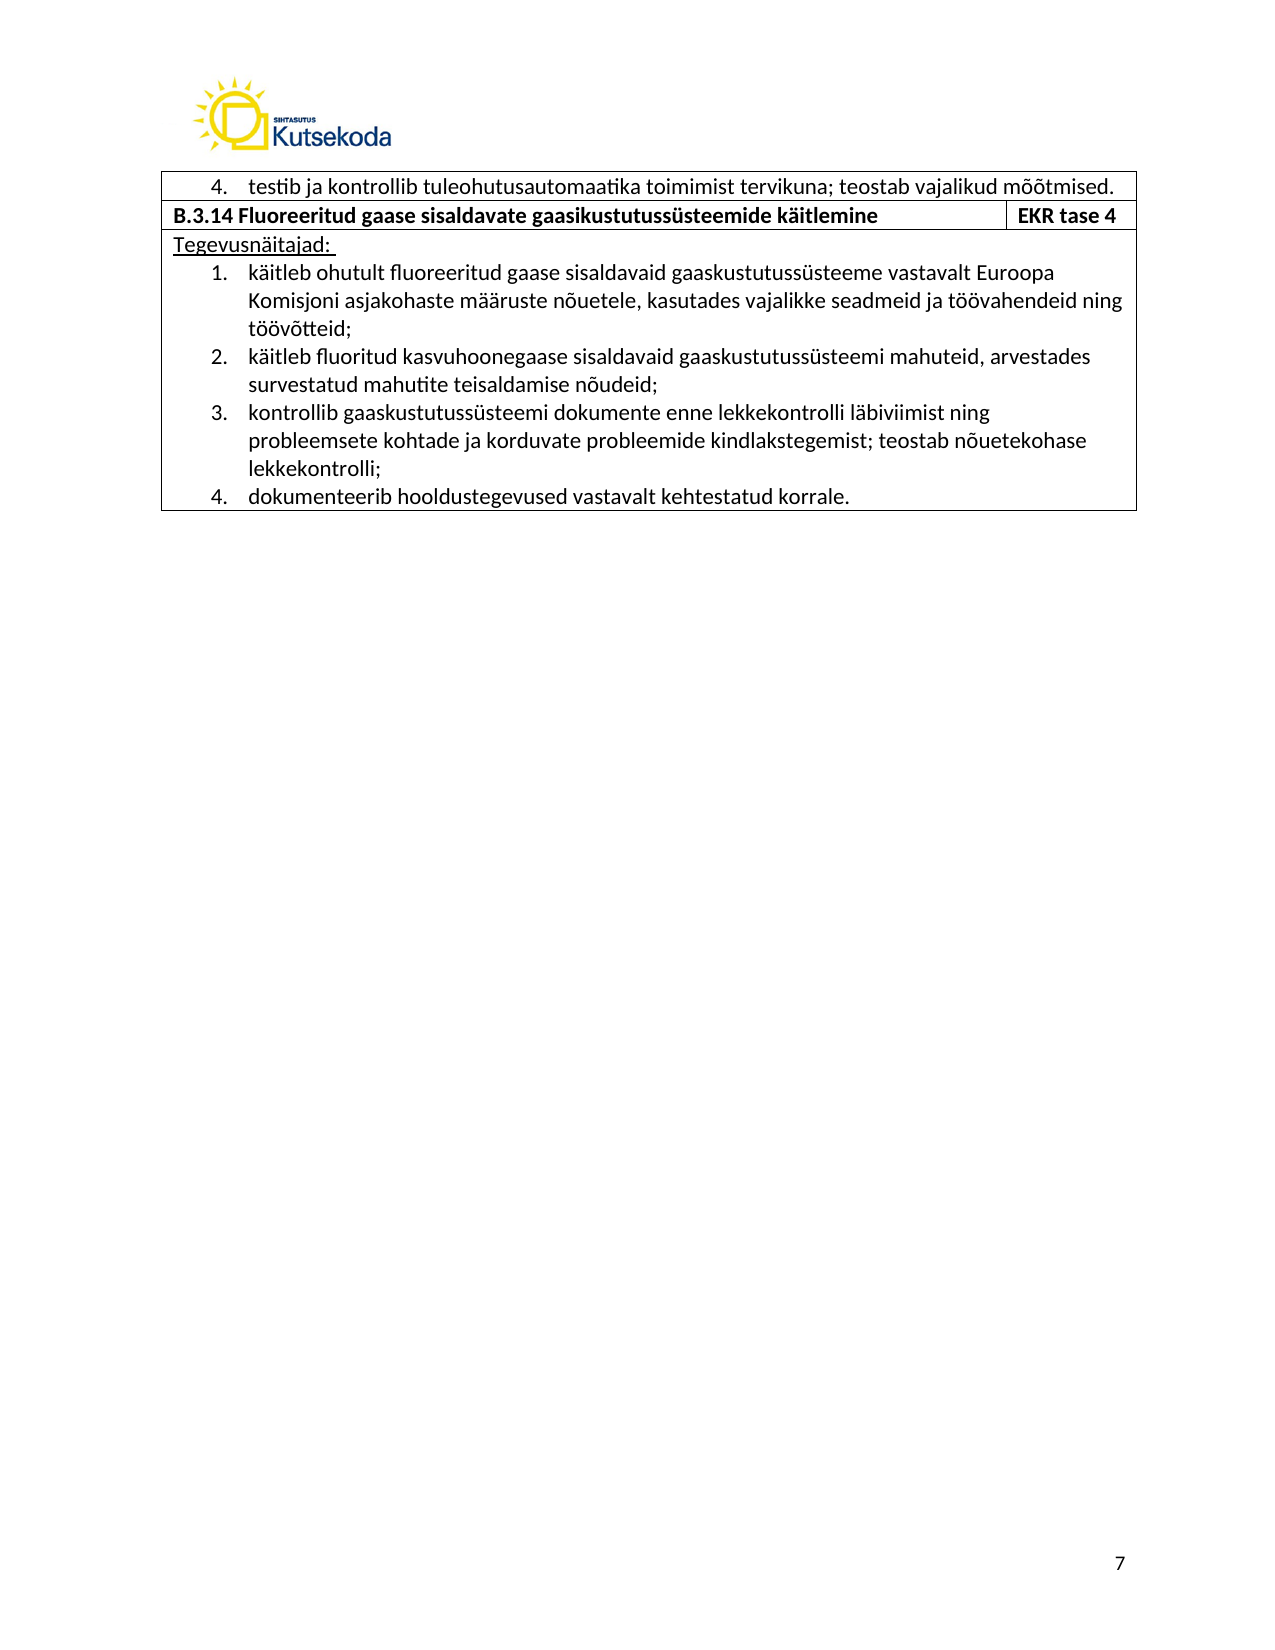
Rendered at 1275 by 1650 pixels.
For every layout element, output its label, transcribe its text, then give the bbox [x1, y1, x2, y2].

table_cell B.3.14 Fluoreeritud gaase sisaldavate gaasikustutussüsteemide käitlemine [162, 201, 1006, 229]
table_cell Tegevusnäitajad: käitleb ohutult fluoreeritud gaase sisaldavaid gaaskustutussüsteeme vastavalt Euroopa Komisjoni asjakohaste määruste nõuetele, kasutades vajalikke seadmeid ja töövahendeid ning töövõtteid; käitleb fluoritud kasvuhoonegaase sisaldavaid gaaskustutussüsteemi mahuteid, arvestades survestatud mahutite teisaldamise nõudeid; kontrollib gaaskustutussüsteemi dokumente enne lekkekontrolli läbiviimist ning probleemsete kohtade ja korduvate probleemide kindlakstegemist; teostab nõuetekohase lekkekontrolli; dokumenteerib hooldustegevused vastavalt kehtestatud korrale. [162, 230, 1136, 510]
picture [150, 72, 433, 171]
table_cell EKR tase 4 [1007, 201, 1136, 229]
